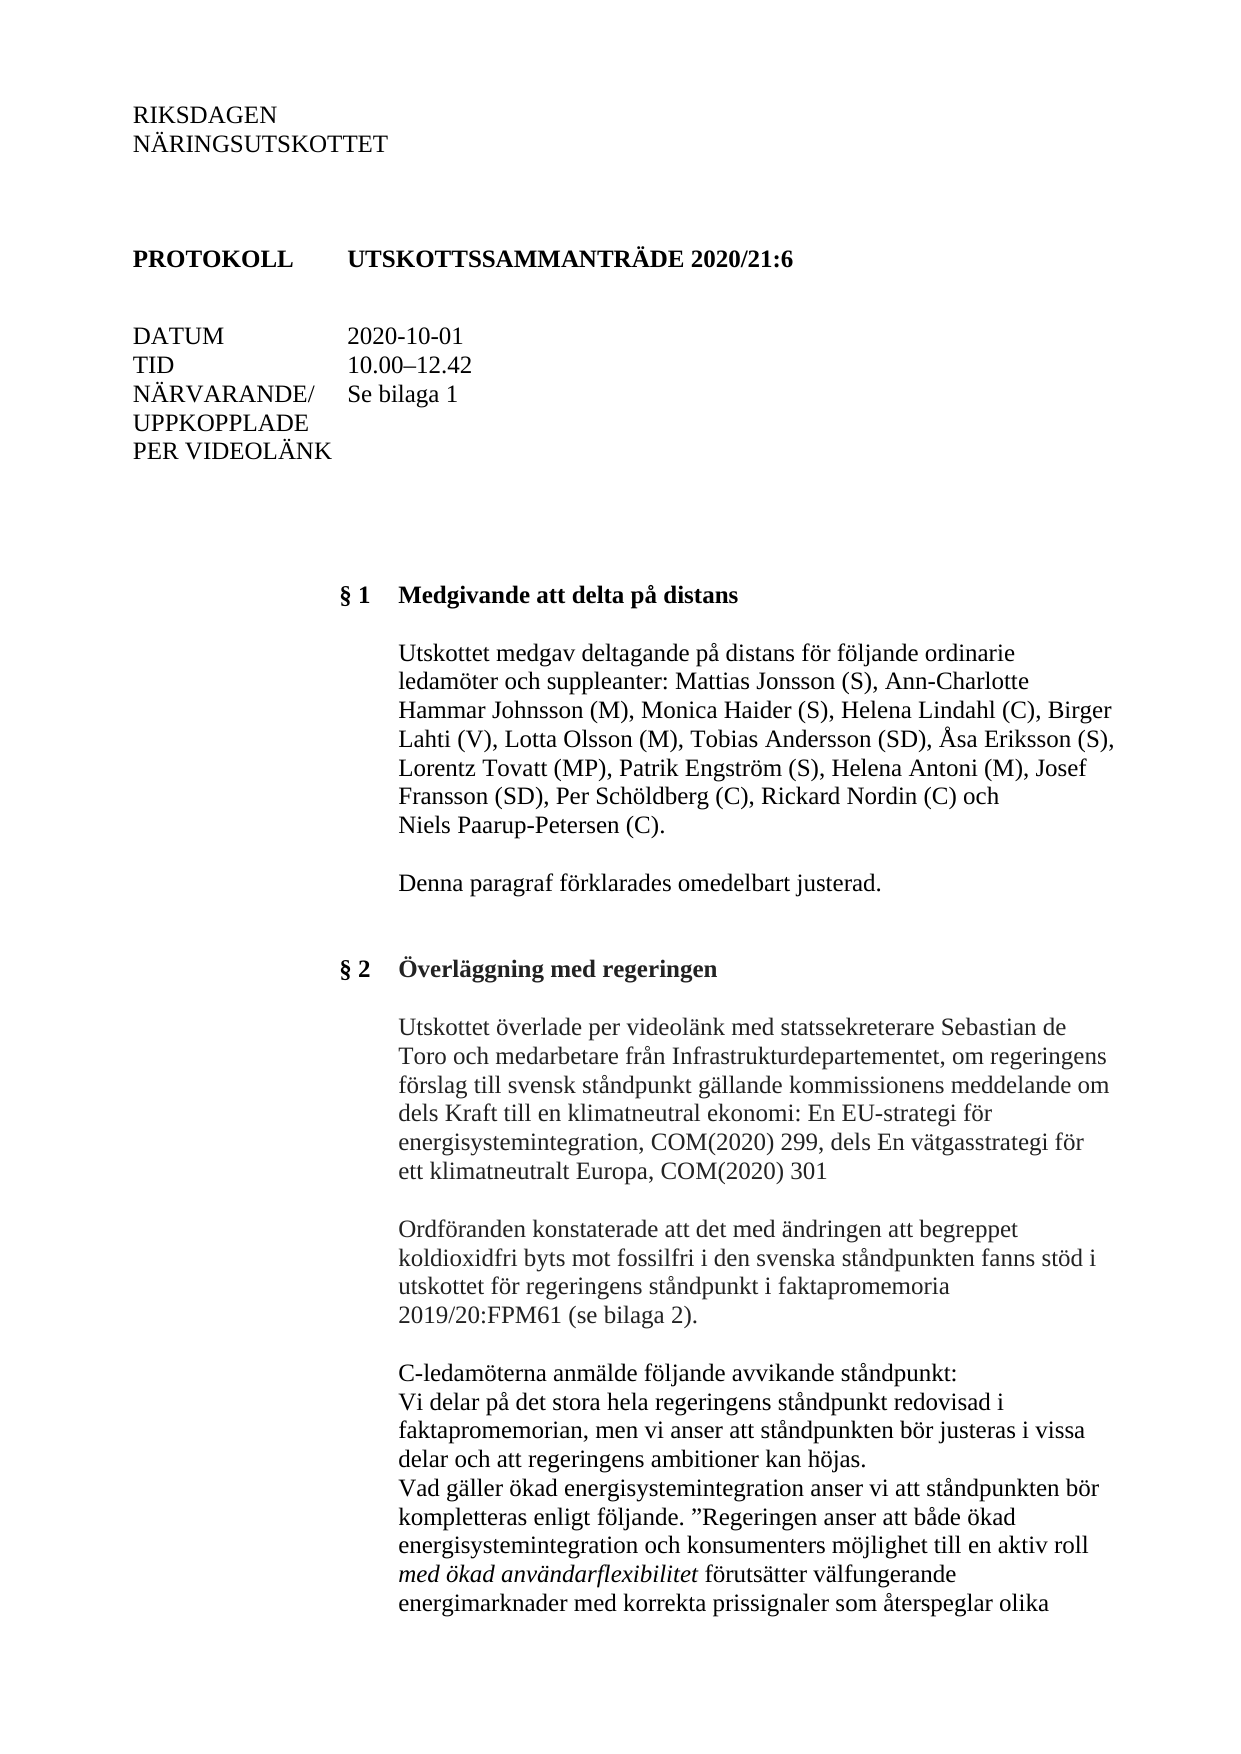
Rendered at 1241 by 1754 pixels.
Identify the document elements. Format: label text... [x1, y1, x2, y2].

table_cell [391, 954, 1122, 1617]
table_cell DATUM [125, 321, 340, 350]
table_cell NÄRVARANDE/ UPPKOPPLADE PER VIDEOLÄNK [125, 379, 340, 465]
table_header Medgivande att delta på distans Utskottet medgav deltagande på distans för följande ordinarie ledamöter och suppleanter: Mattias Jonsson (S), Ann-Charlotte Hammar Johnsson (M), Monica Haider (S), Helena Lindahl (C), Birger Lahti (V), Lotta Olsson (M), Tobias Andersson (SD), Åsa Eriksson (S), Lorentz Tovatt (MP), Patrik Engström (S), Helena Antoni (M), Josef Fransson (SD), Per Schöldberg (C), Rickard Nordin (C) och Niels Paarup-Petersen (C). Denna paragraf förklarades omedelbart justerad. [391, 580, 1122, 954]
table_header PROTOKOLL [125, 244, 340, 321]
table_header UTSKOTTSSAMMANTRÄDE 2020/21:6 [340, 244, 1005, 321]
table_cell 2020-10-01 [340, 321, 1005, 350]
table_header RIKSDAGEN NÄRINGSUTSKOTTET [125, 100, 1078, 158]
table_cell TID [125, 350, 340, 379]
table_cell Se bilaga 1 [340, 379, 1005, 465]
table_cell 10.00–12.42 [340, 350, 1005, 379]
table_cell § 2 [332, 954, 391, 1617]
table_header § 1 [332, 580, 391, 954]
